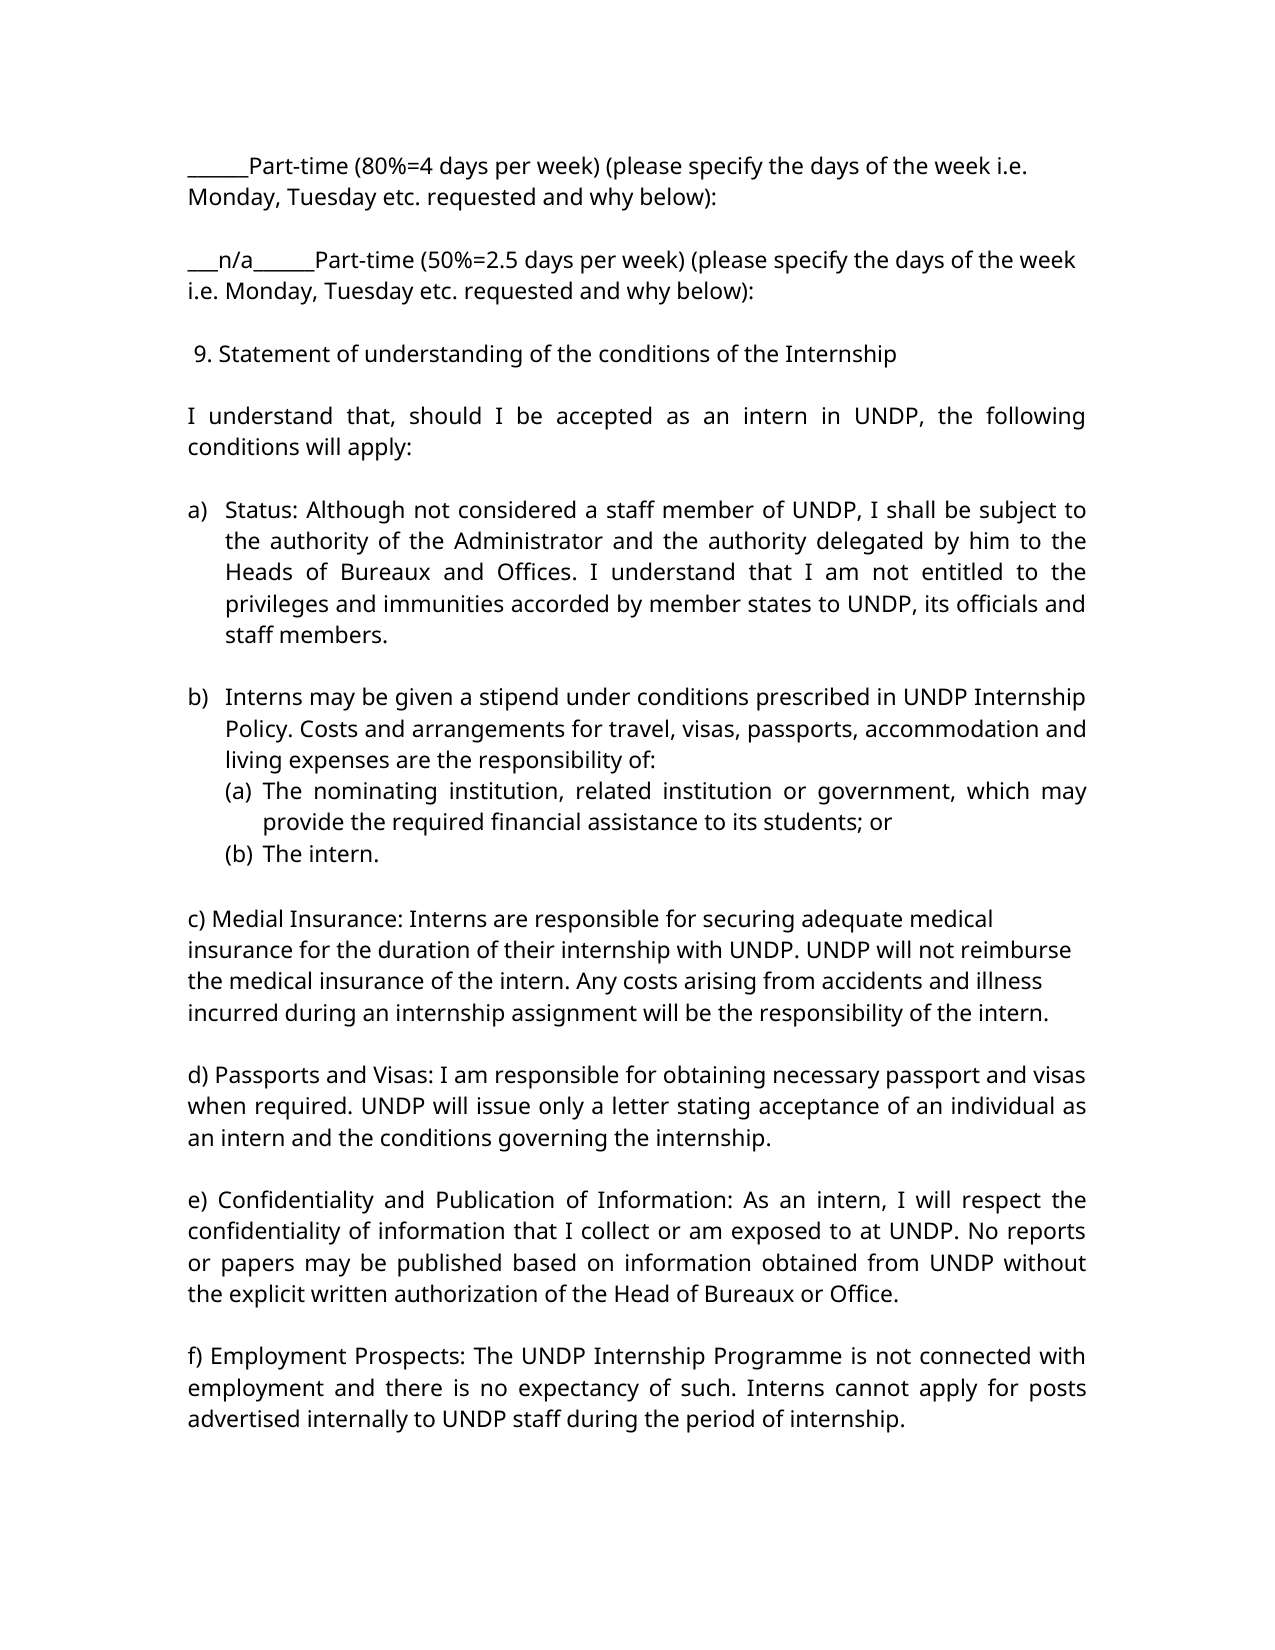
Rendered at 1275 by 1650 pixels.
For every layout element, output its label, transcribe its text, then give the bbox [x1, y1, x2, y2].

text ___n/a______Part-time (50%=2.5 days per week) (please specify the days of the week i.e. Monday, Tuesday etc. requested and why below): [187, 244, 1087, 306]
text ______Part-time (80%=4 days per week) (please specify the days of the week i.e. Monday, Tuesday etc. requested and why below): [187, 150, 1087, 212]
text f) Employment Prospects: The UNDP Internship Programme is not connected with employment and there is no expectancy of such. Interns cannot apply for posts advertised internally to UNDP staff during the period of internship. [187, 1340, 1087, 1434]
text 9. Statement of understanding of the conditions of the Internship [187, 337, 1087, 369]
text I understand that, should I be accepted as an intern in UNDP, the following conditions will apply: [187, 400, 1087, 462]
text c) Medial Insurance: Interns are responsible for securing adequate medical insurance for the duration of their internship with UNDP. UNDP will not reimburse the medical insurance of the intern. Any costs arising from accidents and illness incurred during an internship assignment will be the responsibility of the intern. [187, 903, 1087, 1028]
text d) Passports and Visas: I am responsible for obtaining necessary passport and visas when required. UNDP will issue only a letter stating acceptance of an individual as an intern and the conditions governing the internship. [187, 1059, 1087, 1153]
list The nominating institution, related institution or government, which may provide the required financial assistance to its students; or [225, 775, 1087, 837]
list Status: Although not considered a staff member of UNDP, I shall be subject to the authority of the Administrator and the authority delegated by him to the Heads of Bureaux and Offices. I understand that I am not entitled to the privileges and immunities accorded by member states to UNDP, its officials and staff members. [187, 494, 1087, 650]
list The intern. [225, 837, 1087, 869]
list Interns may be given a stipend under conditions prescribed in UNDP Internship Policy. Costs and arrangements for travel, visas, passports, accommodation and living expenses are the responsibility of: [187, 681, 1087, 775]
text e) Confidentiality and Publication of Information: As an intern, I will respect the confidentiality of information that I collect or am exposed to at UNDP. No reports or papers may be published based on information obtained from UNDP without the explicit written authorization of the Head of Bureaux or Office. [187, 1184, 1087, 1309]
